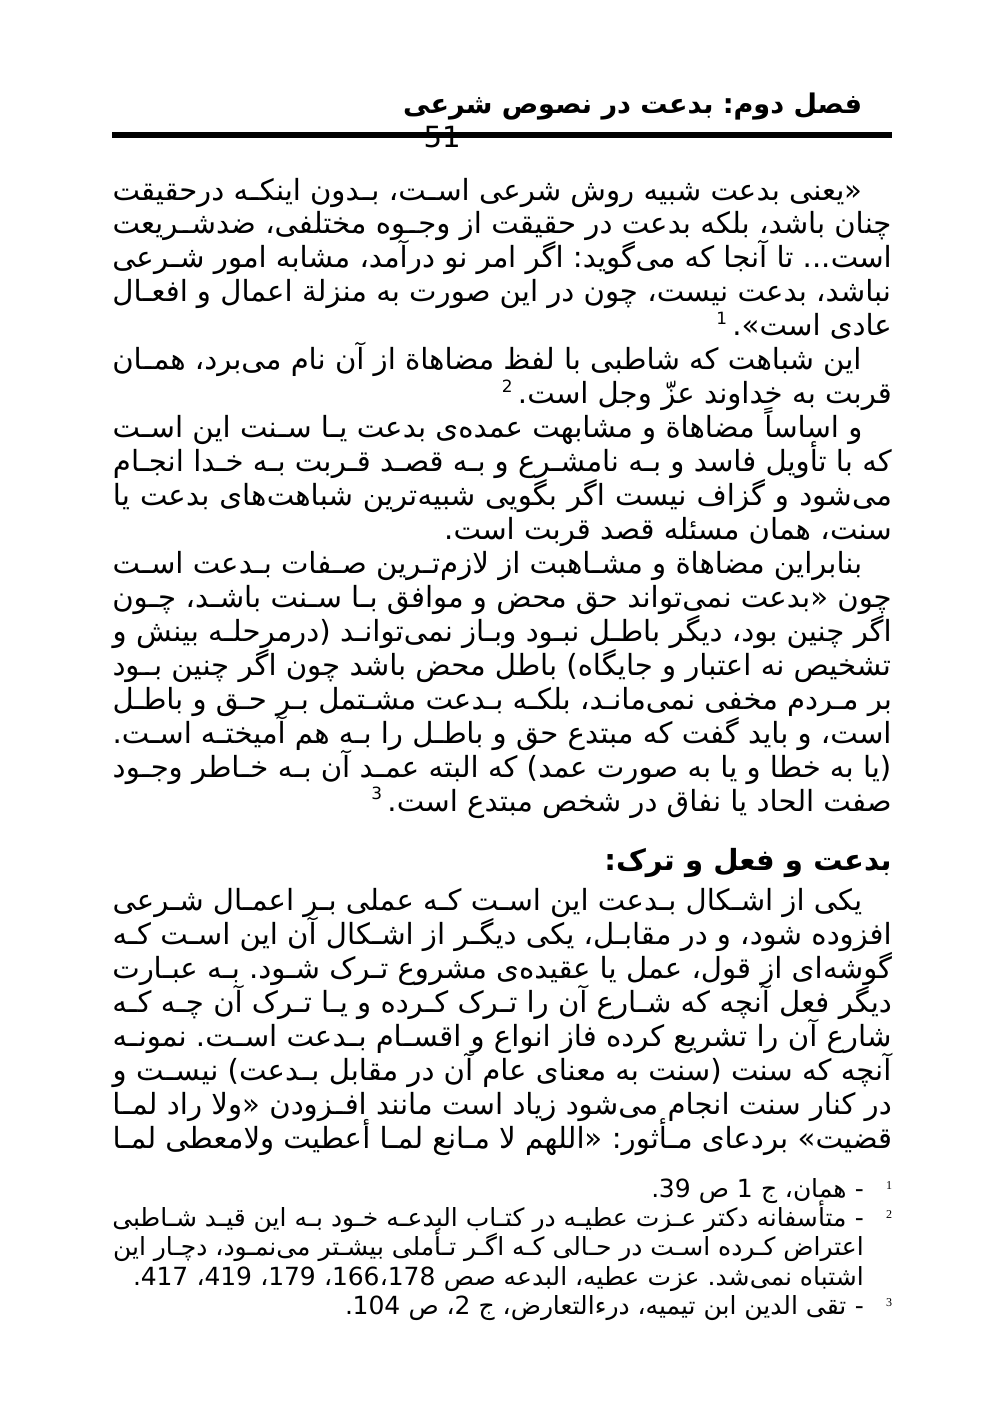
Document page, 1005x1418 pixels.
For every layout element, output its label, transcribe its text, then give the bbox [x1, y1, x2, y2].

text و اساساً مضاهاة و مشابهت عمده‌ی بدعت یا سنت این است که با تأویل فاسد و به نامشرع و به قصد قربت به خدا انجام می‌شود و گزاف نیست اگر بگویی شبیه‌ترین شباهت‌های بدعت یا سنت، همان مسئله قصد قربت است. [112, 411, 892, 546]
text بدعت و فعل و ترک: [112, 843, 892, 877]
text بنابراین مضاهاة و مشاهبت از لازم‌ترین صفات بدعت است چون «بدعت نمی‌تواند حق محض و موافق با سنت باشد، چون اگر چنین بود، دیگر باطل نبود وباز نمی‌تواند (درمرحله بینش و تشخیص نه اعتبار و جایگاه) باطل محض باشد چون اگر چنین بود بر مردم مخفی نمی‌ماند، بلکه بدعت مشتمل بر حق و باطل است، و باید گفت که مبتدع حق و باطل را به هم آمیخته است. (یا به خطا و یا به صورت عمد) که البته عمد آن به خاطر وجود صفت الحاد یا نفاق در شخص مبتدع است. [112, 546, 892, 818]
text «یعنی بدعت شبیه روش شرعی است، بدون اینکه درحقیقت چنان باشد، بلکه بدعت در حقیقت از وجوه مختلفی، ضدشریعت است... تا آنجا که می‌گوید: اگر امر نو درآمد، مشابه امور شرعی نباشد، بدعت نیست، چون در این صورت به منزلة اعمال و افعال عادی است». [112, 173, 892, 343]
text این شباهت که شاطبی با لفظ مضاهاة از آن نام می‌برد، همان قربت به خداوند عزّ وجل است. [112, 343, 892, 411]
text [112, 883, 892, 1155]
